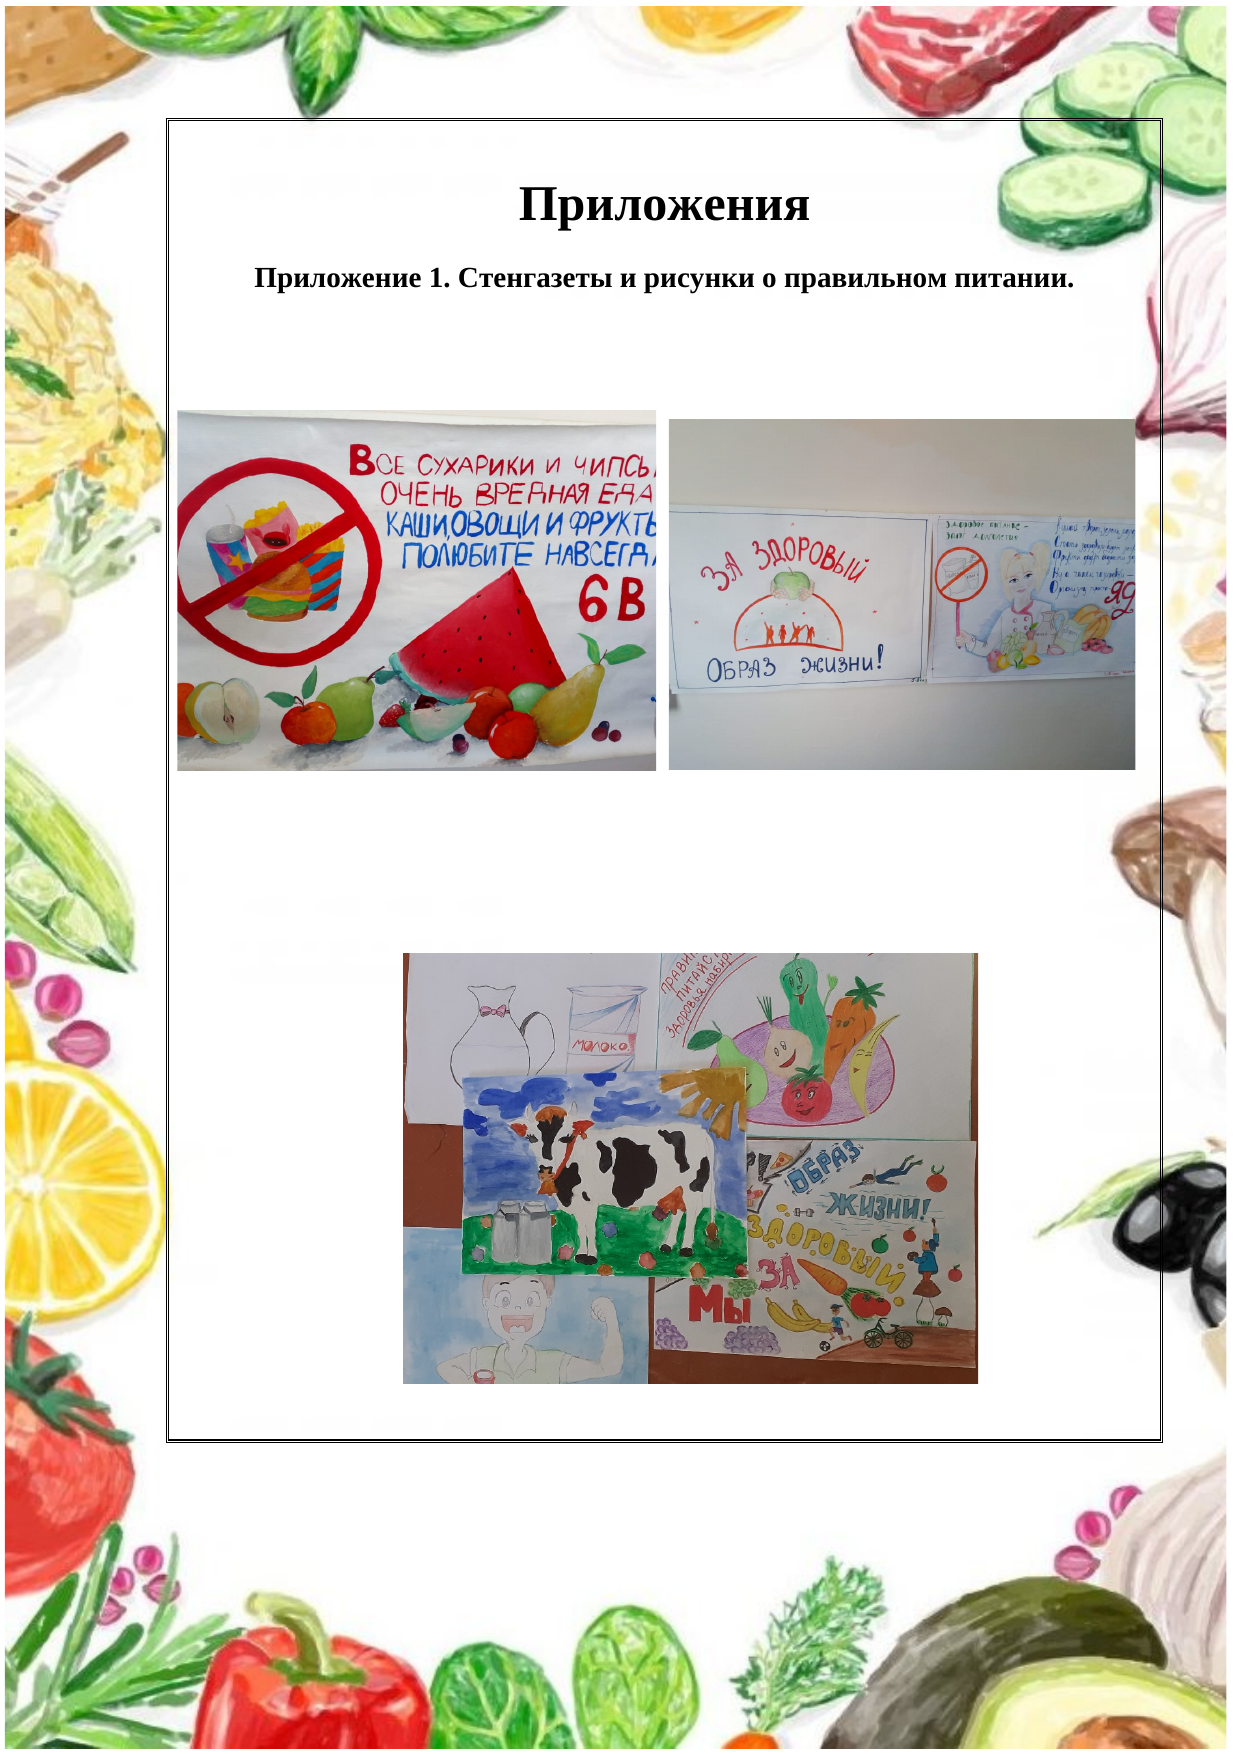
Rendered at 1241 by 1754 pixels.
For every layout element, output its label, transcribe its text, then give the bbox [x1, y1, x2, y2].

text Приложение 1. Стенгазеты и рисунки о правильном питании. [169, 255, 1160, 293]
picture [4, 6, 1227, 1749]
text Приложения [169, 168, 1160, 231]
